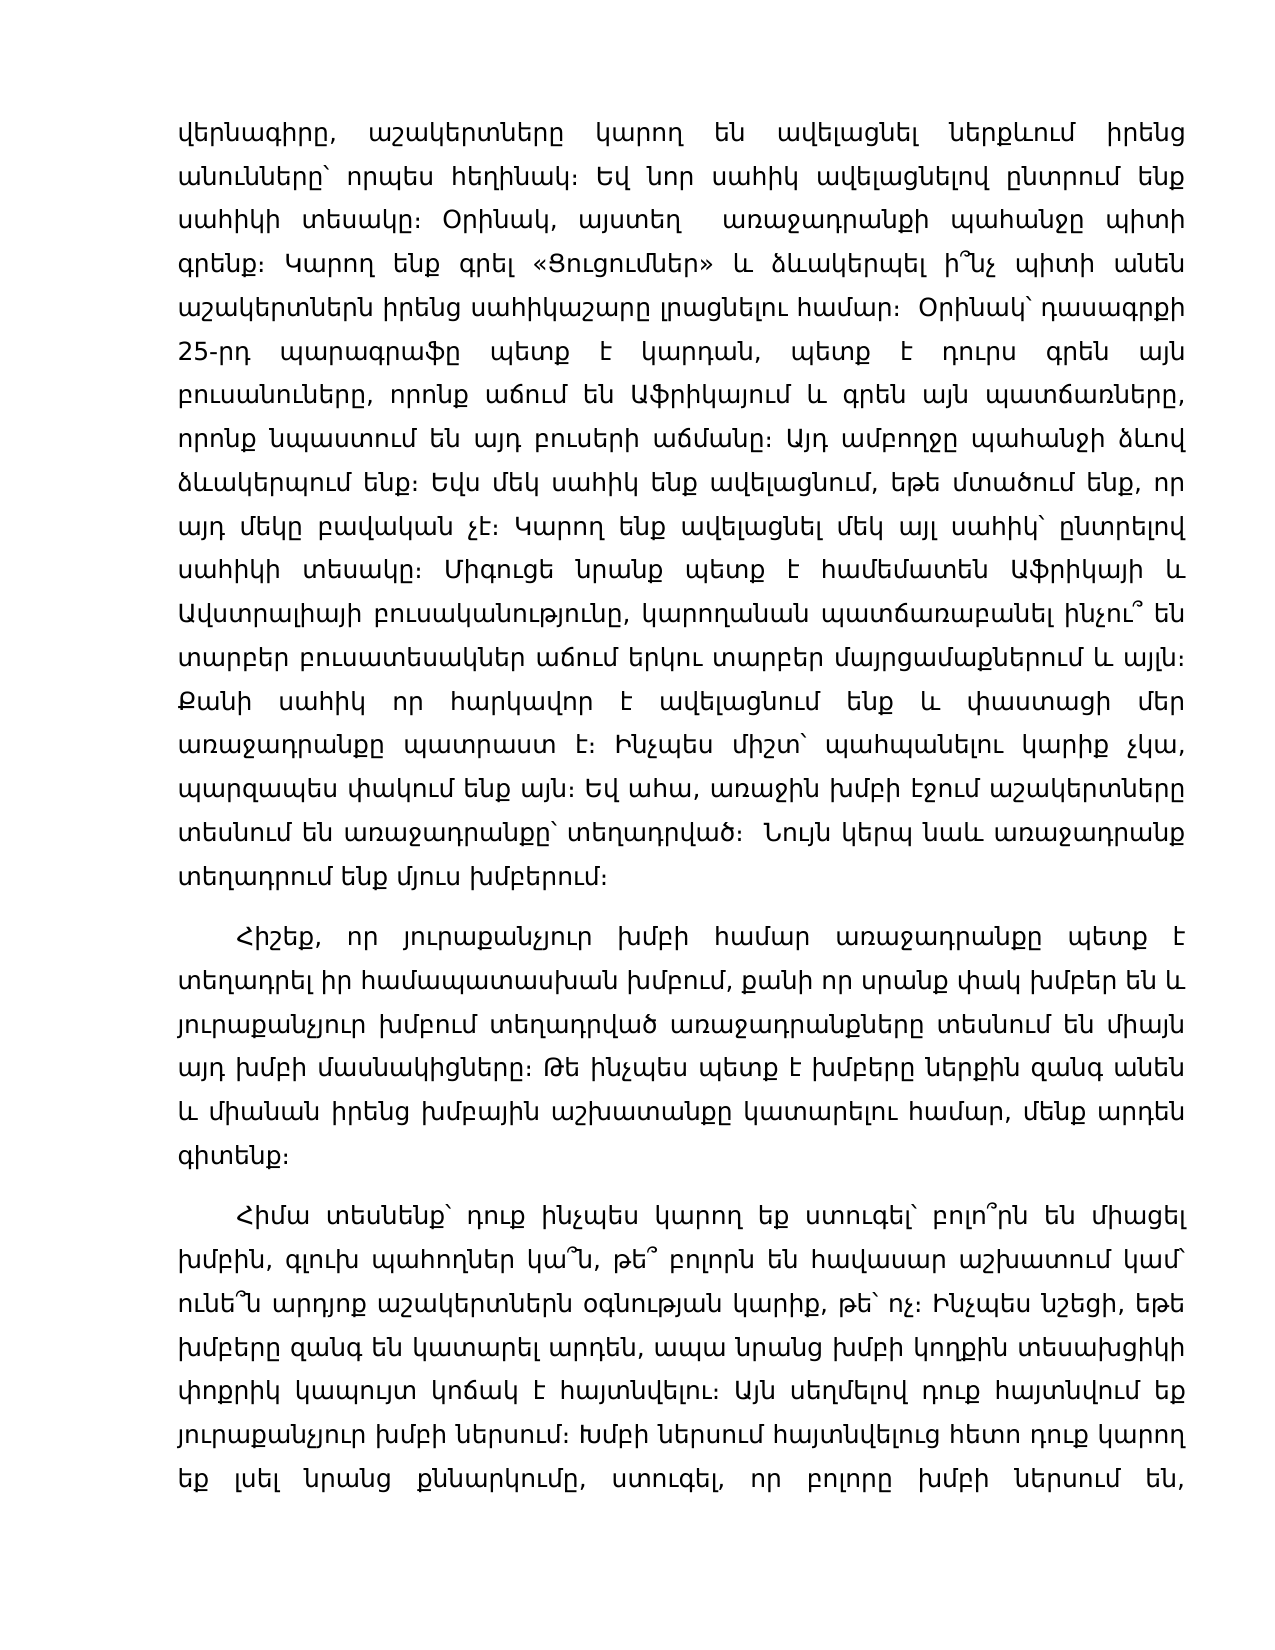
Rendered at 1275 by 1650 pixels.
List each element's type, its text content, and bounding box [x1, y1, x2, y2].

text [177, 118, 1186, 891]
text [177, 1201, 1186, 1493]
text Հիշեք, որ յուրաքանչյուր խմբի համար առաջադրանքը պետք է տեղադրել իր համապատասխան խմբում, քանի որ սրանք փակ խմբեր են և յուրաքանչյուր խմբում տեղադրված առաջադրանքները տեսնում են միայն այդ խմբի մասնակիցները։ Թե ինչպես պետք է խմբերը ներքին զանգ անեն և միանան իրենց խմբային աշխատանքը կատարելու համար, մենք արդեն գիտենք։ [177, 922, 1186, 1170]
